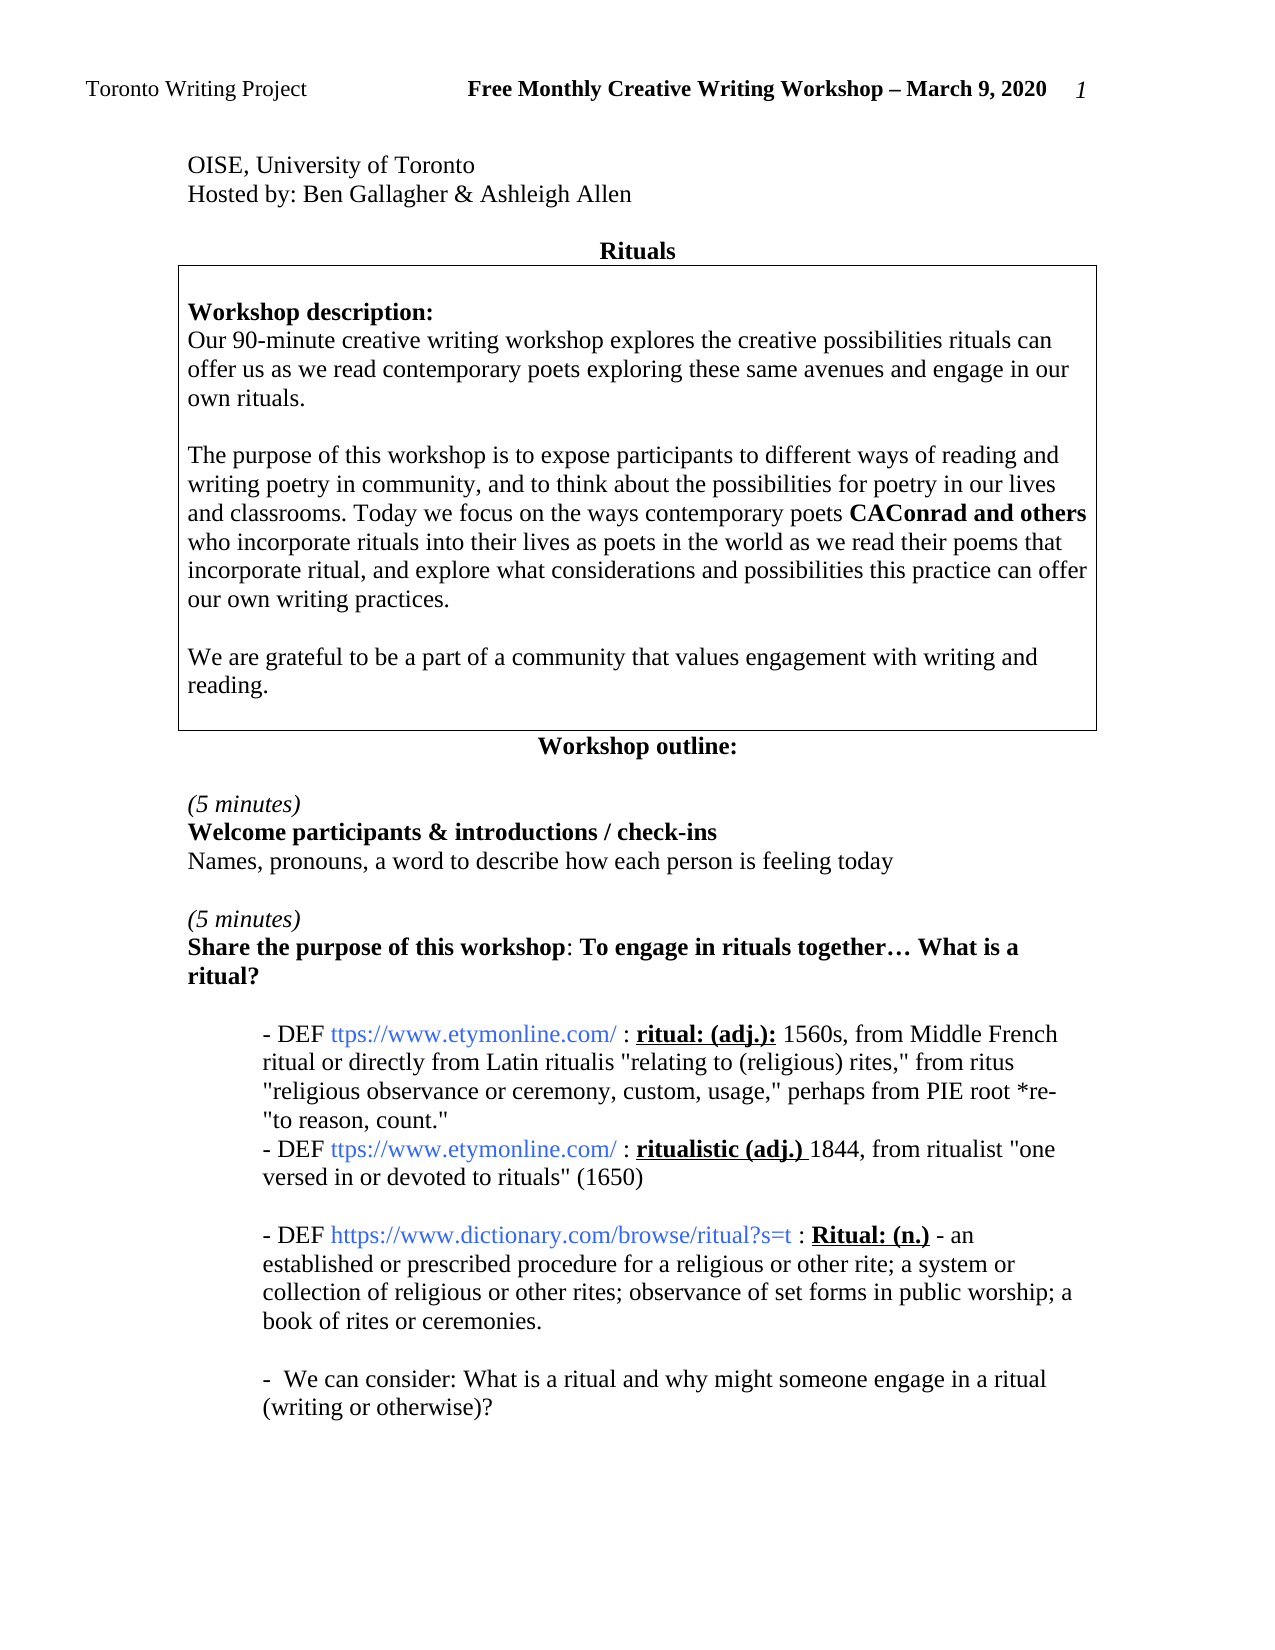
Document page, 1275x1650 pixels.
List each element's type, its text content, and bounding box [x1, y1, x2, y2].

text - DEF ttps://www.etymonline.com/ : ritual: (adj.): 1560s, from Middle French ritual or directly from Latin ritualis "relating to (religious) rites," from ritus "religious observance or ceremony, custom, usage," perhaps from PIE root *re- "to reason, count." [262, 1019, 1087, 1134]
text Names, pronouns, a word to describe how each person is feeling today [187, 846, 1087, 875]
text Workshop outline: [187, 731, 1087, 760]
text Our 90-minute creative writing workshop explores the creative possibilities rituals can offer us as we read contemporary poets exploring these same avenues and engage in our own rituals. [187, 326, 1087, 412]
text Workshop description: [187, 297, 1087, 326]
text Welcome participants & introductions / check-ins [187, 817, 1087, 846]
text - We can consider: What is a ritual and why might someone engage in a ritual (writing or otherwise)? [262, 1364, 1087, 1421]
text - DEF ttps://www.etymonline.com/ : ritualistic (adj.) 1844, from ritualist "one versed in or devoted to rituals" (1650) [262, 1134, 1087, 1191]
text Rituals [187, 236, 1087, 265]
text (5 minutes) [187, 789, 1087, 817]
text The purpose of this workshop is to expose participants to different ways of reading and writing poetry in community, and to think about the possibilities for poetry in our lives and classrooms. Today we focus on the ways contemporary poets CAConrad and others who incorporate rituals into their lives as poets in the world as we read their poems that incorporate ritual, and explore what considerations and possibilities this practice can offer our own writing practices. [187, 441, 1087, 613]
text (5 minutes) [187, 904, 1087, 932]
text Hosted by: Ben Gallagher & Ashleigh Allen [187, 179, 1087, 207]
text - DEF https://www.dictionary.com/browse/ritual?s=t : Ritual: (n.) - an established or prescribed procedure for a religious or other rite; a system or collection of religious or other rites; observance of set forms in public worship; a book of rites or ceremonies. [262, 1220, 1087, 1335]
text OISE, University of Toronto [187, 150, 1087, 179]
text We are grateful to be a part of a community that values engagement with writing and reading. [187, 642, 1087, 699]
text Share the purpose of this workshop: To engage in rituals together… What is a ritual? [187, 932, 1087, 990]
